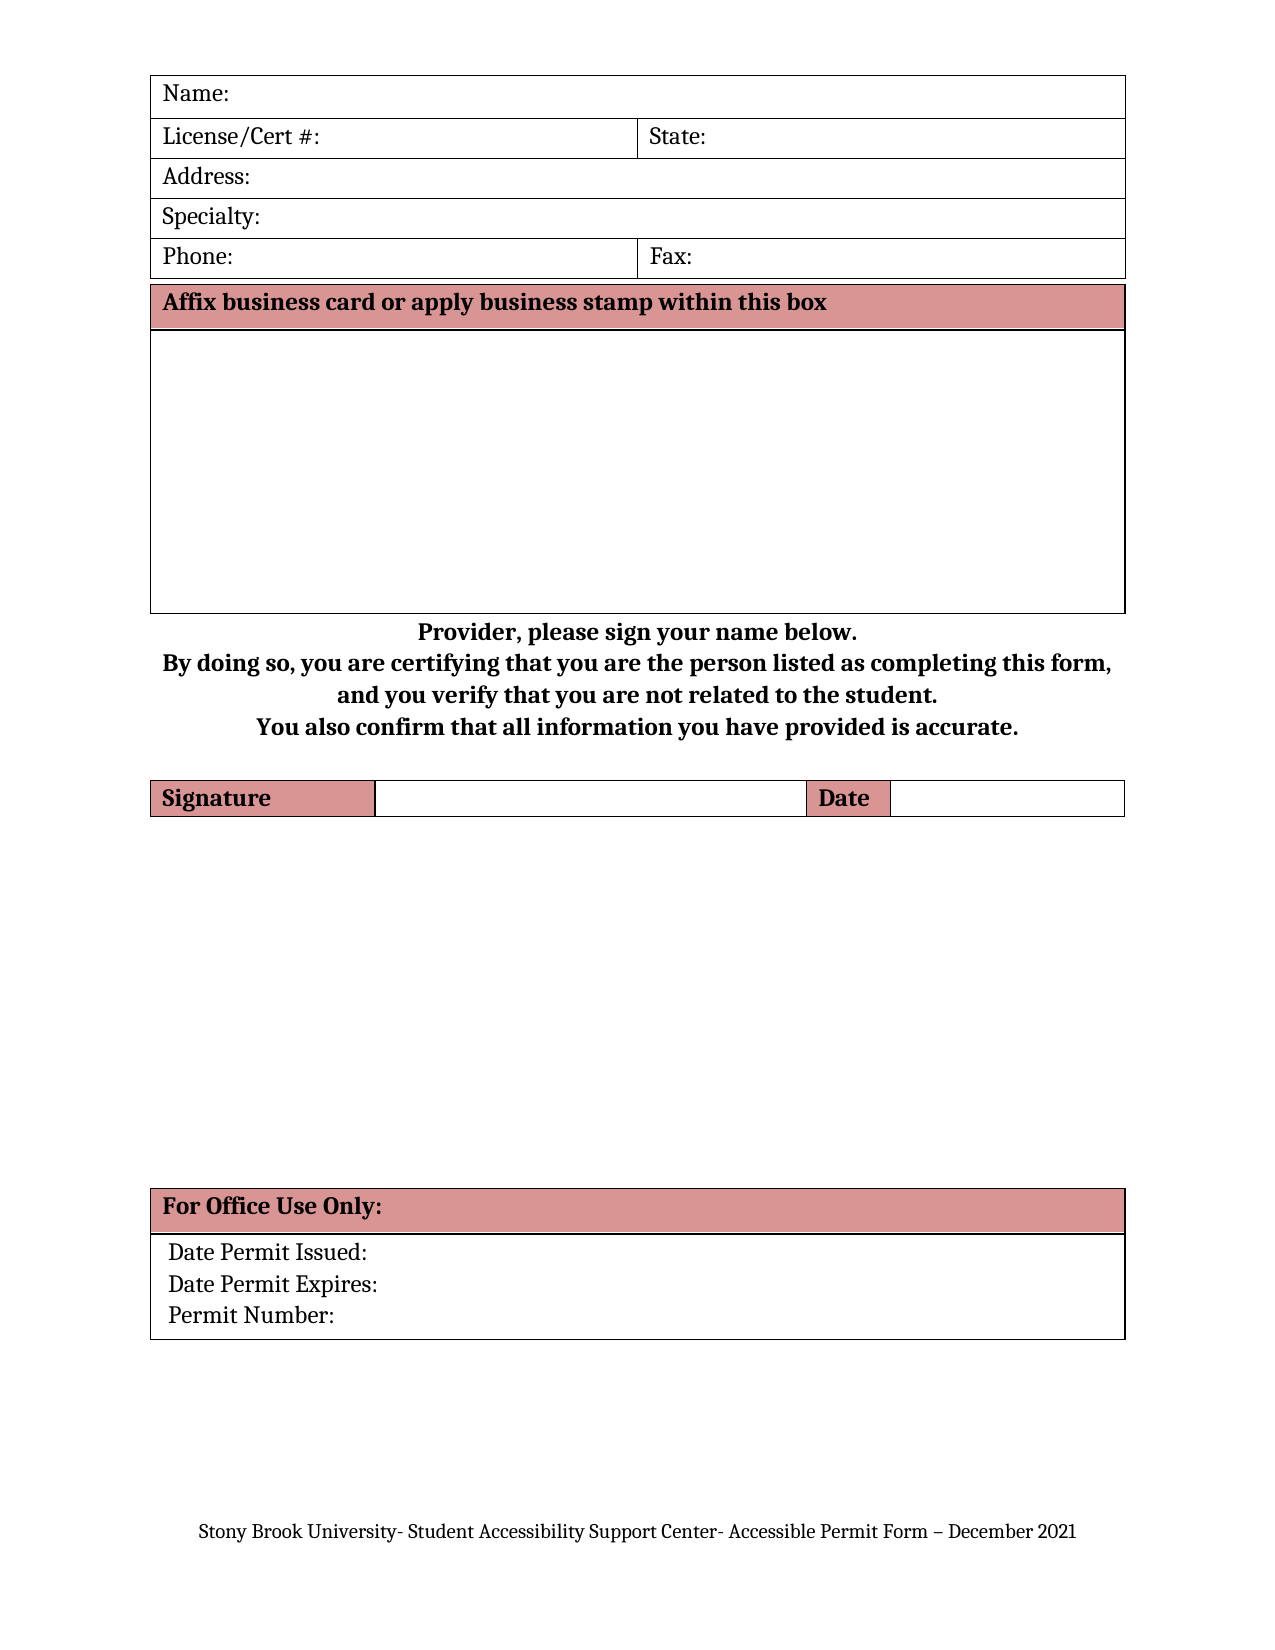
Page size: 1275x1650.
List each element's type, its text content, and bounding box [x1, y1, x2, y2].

text Provider, please sign your name below. [150, 617, 1125, 646]
text You also confirm that all information you have provided is accurate. [150, 713, 1125, 742]
table_cell License/Cert #: [151, 119, 637, 158]
table_cell State: [638, 119, 1125, 158]
text and you verify that you are not related to the student. [150, 681, 1125, 710]
table_header [151, 331, 1124, 613]
table_cell Address: [151, 159, 1125, 198]
table_header Affix business card or apply business stamp within this box [151, 285, 1124, 328]
table_header Date Permit Issued: Date Permit Expires: Permit Number: [151, 1235, 1124, 1339]
table_header For Office Use Only: [151, 1189, 1124, 1232]
table_header [376, 781, 806, 816]
table_cell Phone: [151, 239, 637, 278]
table_header Signature [151, 781, 374, 816]
table_header Name: [151, 76, 1125, 118]
table_cell Fax: [638, 239, 1125, 278]
table_header Date [807, 781, 890, 816]
table_header [891, 781, 1124, 816]
text By doing so, you are certifying that you are the person listed as completing this form, [150, 649, 1125, 678]
table_cell Specialty: [151, 199, 1125, 238]
